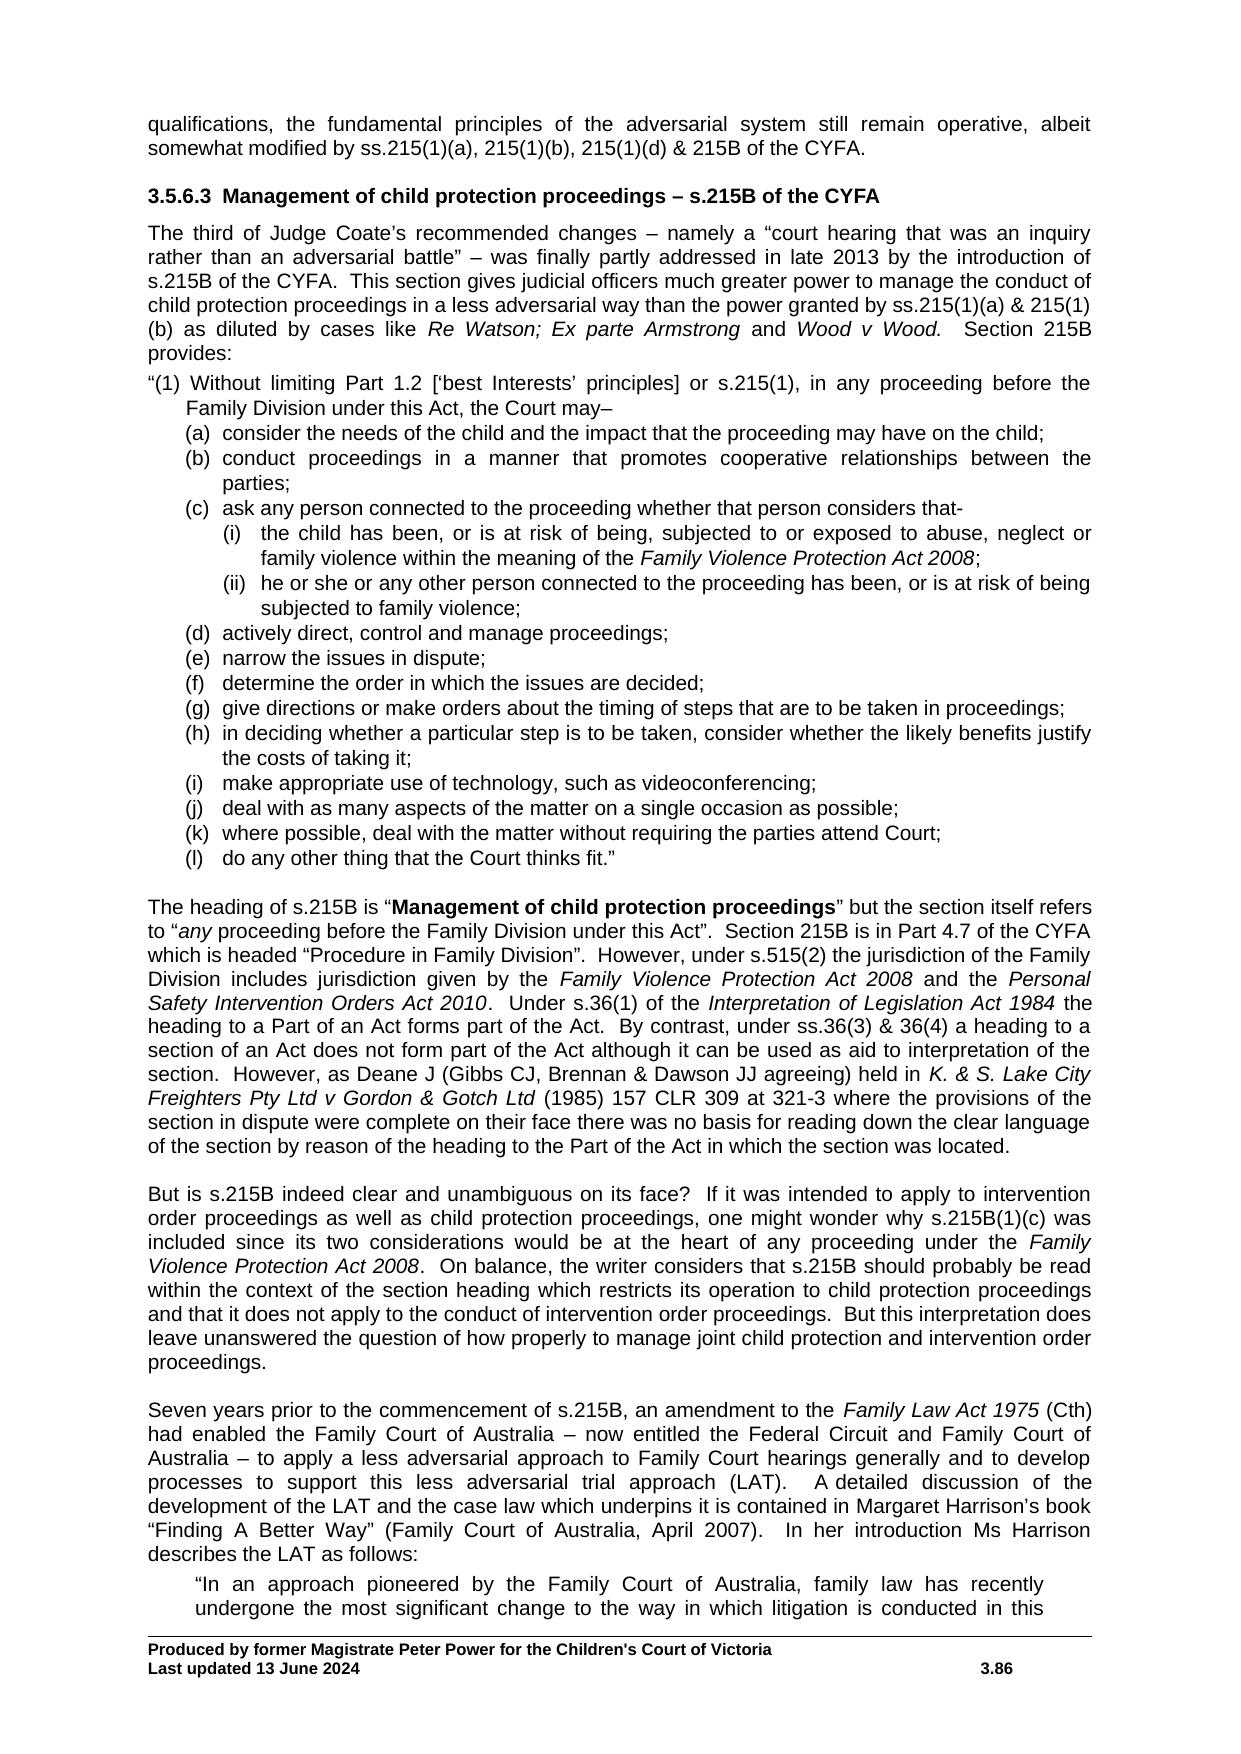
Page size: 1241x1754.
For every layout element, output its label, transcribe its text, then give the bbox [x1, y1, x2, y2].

subtitle 3.5.6.3 Management of child protection proceedings – s.215B of the CYFA [148, 184, 1092, 208]
text The third of Judge Coate’s recommended changes – namely a “court hearing that was an inquiry rather than an adversarial battle” – was finally partly addressed in late 2013 by the introduction of s.215B of the CYFA. This section gives judicial officers much greater power to manage the conduct of child protection proceedings in a less adversarial way than the power granted by ss.215(1)(a) & 215(1)(b) as diluted by cases like Re Watson; Ex parte Armstrong and Wood v Wood. Section 215B provides: [148, 221, 1092, 364]
text (a) consider the needs of the child and the impact that the proceeding may have on the child; [185, 421, 1092, 446]
text (ii) he or she or any other person connected to the proceeding has been, or is at risk of being subjected to family violence; [223, 571, 1092, 621]
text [148, 112, 1092, 160]
text The heading of s.215B is “Management of child protection proceedings” but the section itself refers to “any proceeding before the Family Division under this Act”. Section 215B is in Part 4.7 of the CYFA which is headed “Procedure in Family Division”. However, under s.515(2) the jurisdiction of the Family Division includes jurisdiction given by the Family Violence Protection Act 2008 and the Personal Safety Intervention Orders Act 2010. Under s.36(1) of the Interpretation of Legislation Act 1984 the heading to a Part of an Act forms part of the Act. By contrast, under ss.36(3) & 36(4) a heading to a section of an Act does not form part of the Act although it can be used as aid to interpretation of the section. However, as Deane J (Gibbs CJ, Brennan & Dawson JJ agreeing) held in K. & S. Lake City Freighters Pty Ltd v Gordon & Gotch Ltd (1985) 157 CLR 309 at 321-3 where the provisions of the section in dispute were complete on their face there was no basis for reading down the clear language of the section by reason of the heading to the Part of the Act in which the section was located. [148, 894, 1092, 1158]
text “(1) Without limiting Part 1.2 [‘best Interests’ principles] or s.215(1), in any proceeding before the Family Division under this Act, the Court may– [148, 371, 1092, 421]
text But is s.215B indeed clear and unambiguous on its face? If it was intended to apply to intervention order proceedings as well as child protection proceedings, one might wonder why s.215B(1)(c) was included since its two considerations would be at the heart of any proceeding under the Family Violence Protection Act 2008. On balance, the writer considers that s.215B should probably be read within the context of the section heading which restricts its operation to child protection proceedings and that it does not apply to the conduct of intervention order proceedings. But this interpretation does leave unanswered the question of how properly to manage joint child protection and intervention order proceedings. [148, 1182, 1092, 1374]
list determine the order in which the issues are decided; [185, 671, 1092, 696]
text (i) the child has been, or is at risk of being, subjected to or exposed to abuse, neglect or family violence within the meaning of the Family Violence Protection Act 2008; [223, 521, 1092, 571]
list narrow the issues in dispute; [185, 646, 1092, 671]
list give directions or make orders about the timing of steps that are to be taken in proceedings; [185, 696, 1092, 721]
text Seven years prior to the commencement of s.215B, an amendment to the Family Law Act 1975 (Cth) had enabled the Family Court of Australia – now entitled the Federal Circuit and Family Court of Australia – to apply a less adversarial approach to Family Court hearings generally and to develop processes to support this less adversarial trial approach (LAT). A detailed discussion of the development of the LAT and the case law which underpins it is contained in Margaret Harrison’s book “” (Family Court of Australia, April 2007). In her introduction Ms Harrison describes the LAT as follows: [148, 1398, 1092, 1565]
list do any other thing that the Court thinks fit.” [185, 846, 1092, 871]
list make appropriate use of technology, such as videoconferencing; [185, 771, 1092, 796]
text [195, 1572, 1045, 1619]
text (b) conduct proceedings in a manner that promotes cooperative relationships between the parties; [185, 446, 1092, 496]
list deal with as many aspects of the matter on a single occasion as possible; [185, 796, 1092, 821]
list in deciding whether a particular step is to be taken, consider whether the likely benefits justify the costs of taking it; [185, 721, 1092, 771]
list actively direct, control and manage proceedings; [185, 621, 1092, 646]
text (c) ask any person connected to the proceeding whether that person considers that- [185, 496, 1092, 521]
list where possible, deal with the matter without requiring the parties attend Court; [185, 821, 1092, 846]
